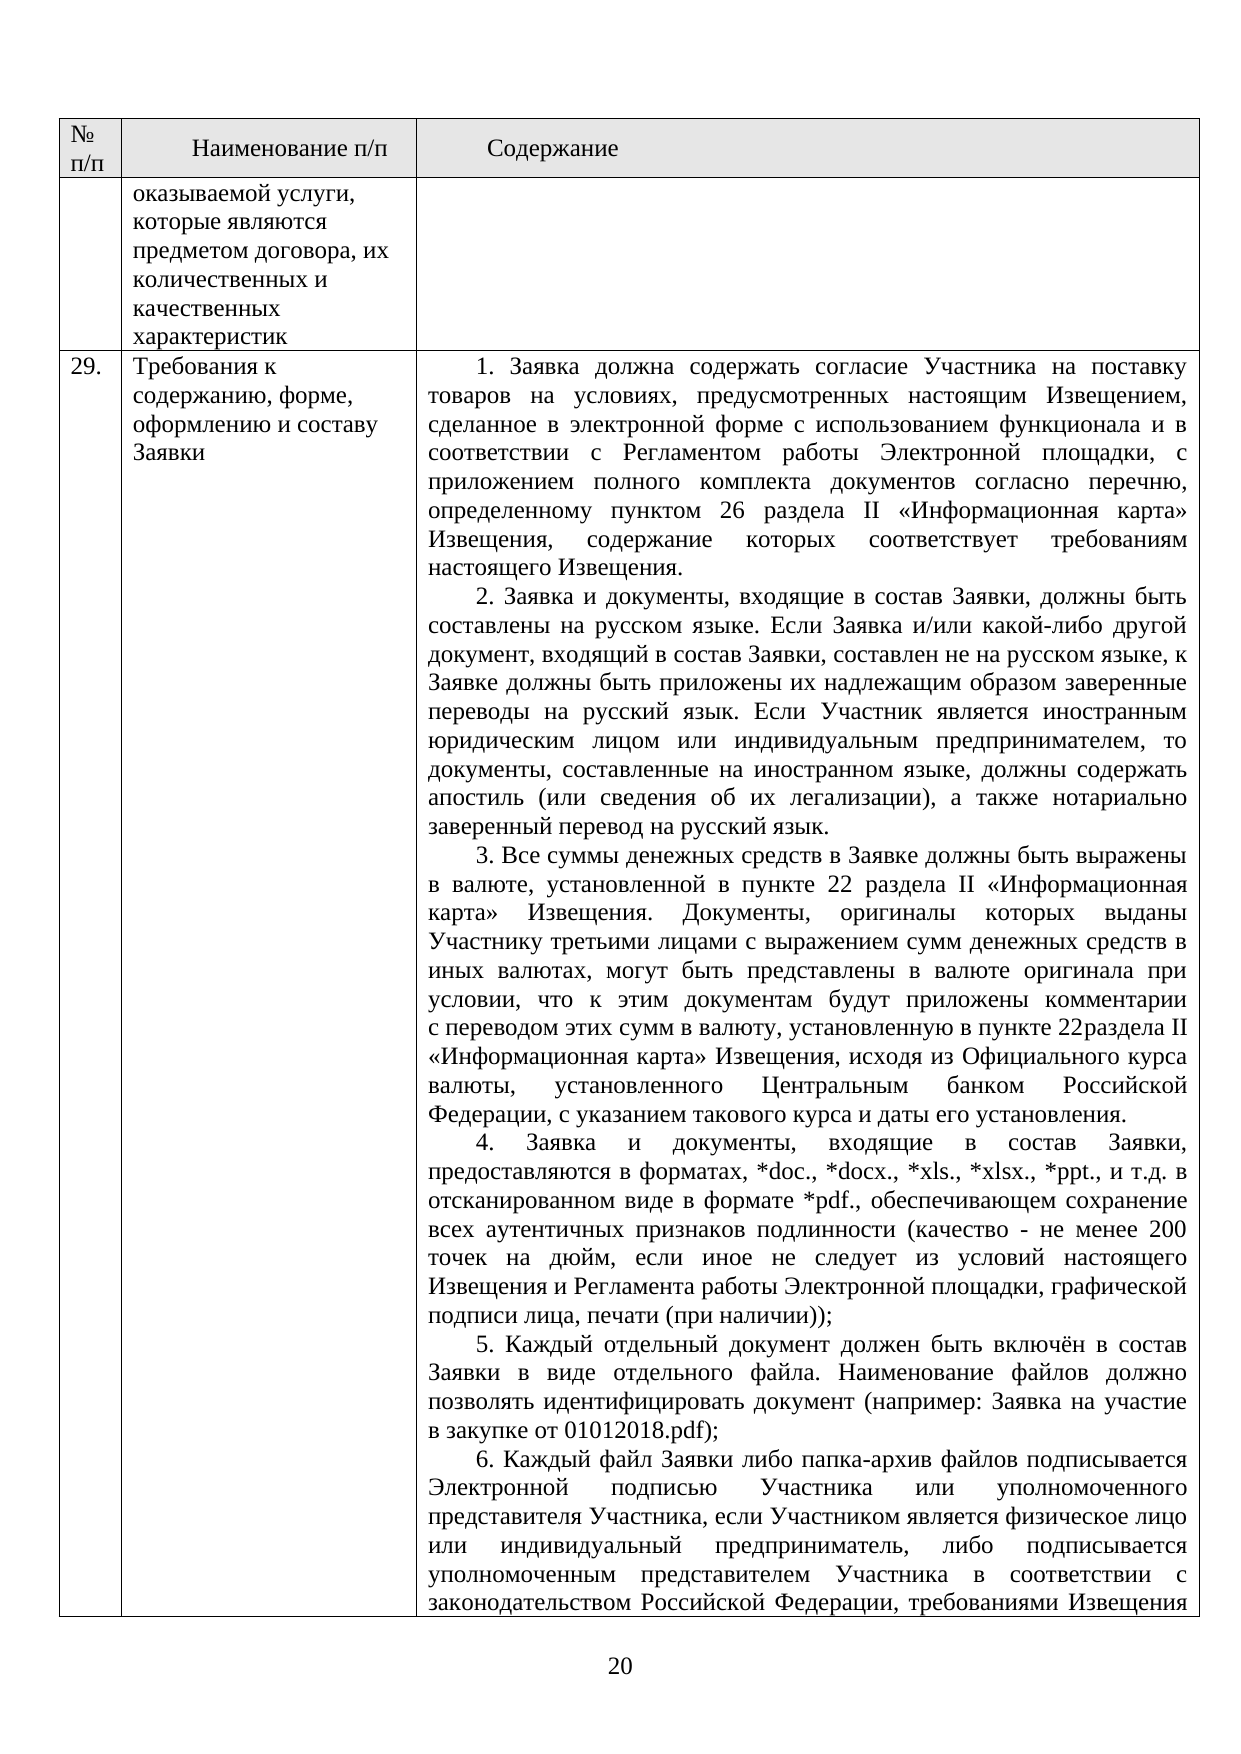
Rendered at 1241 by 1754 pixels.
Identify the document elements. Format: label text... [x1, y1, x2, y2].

table_header Содержание [417, 119, 1199, 177]
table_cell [417, 351, 1199, 1616]
table_cell [60, 178, 121, 350]
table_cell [417, 178, 1199, 350]
table_header Наименование п/п [122, 119, 416, 177]
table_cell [122, 178, 416, 350]
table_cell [122, 351, 416, 1616]
table_cell [60, 351, 121, 1616]
table_header № п/п [60, 119, 121, 177]
